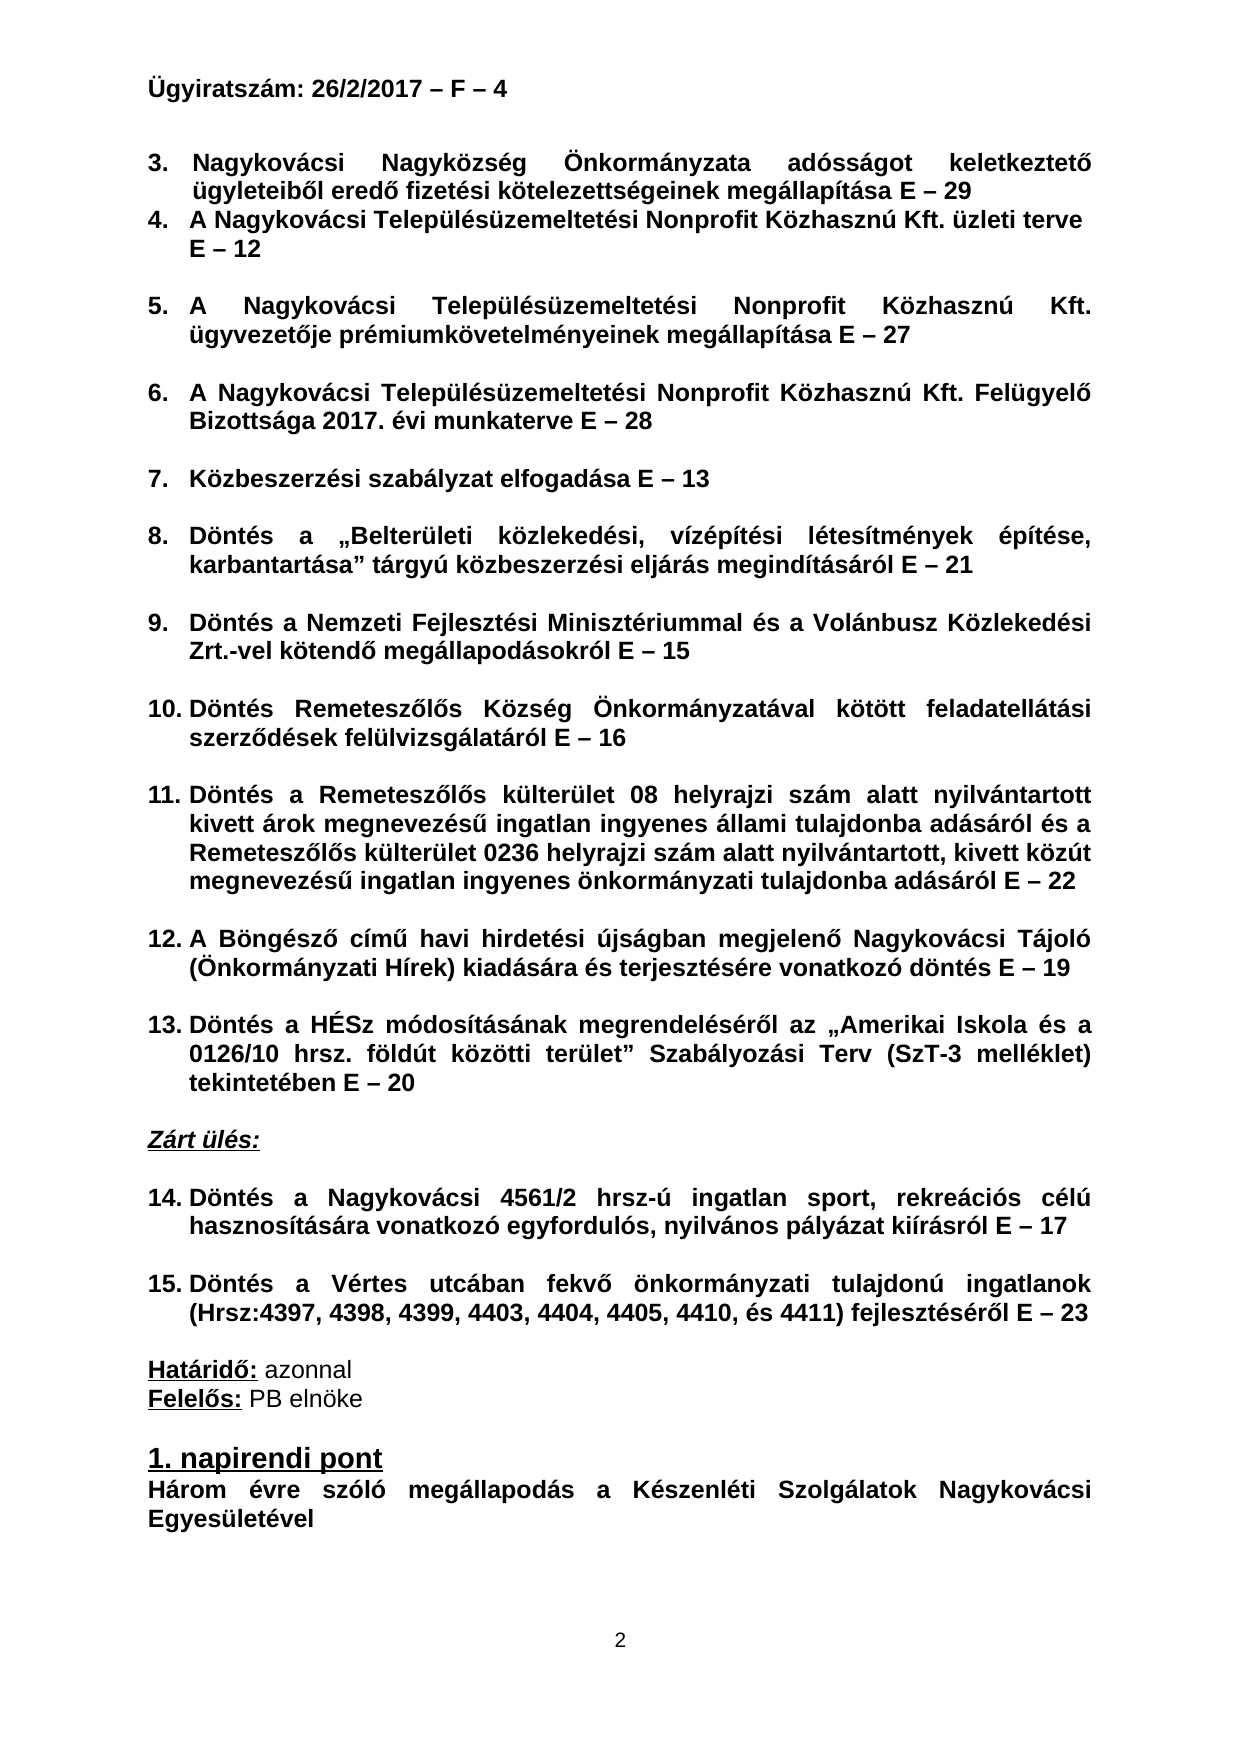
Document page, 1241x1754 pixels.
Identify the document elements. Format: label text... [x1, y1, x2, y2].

text Felelős: PB elnöke [148, 1384, 1093, 1413]
list A Nagykovácsi Településüzemeltetési Nonprofit Közhasznú Kft. ügyvezetője prémiumkövetelményeinek megállapítása E – 27 [148, 291, 1093, 349]
list Döntés a HÉSz módosításának megrendeléséről az „Amerikai Iskola és a 0126/10 hrsz. földút közötti terület” Szabályozási Terv (SzT-3 melléklet) tekintetében E – 20 [148, 1010, 1093, 1096]
list Döntés Remeteszőlős Község Önkormányzatával kötött feladatellátási szerződések felülvizsgálatáról E – 16 [148, 694, 1093, 751]
list Nagykovácsi Nagyközség Önkormányzata adósságot keletkeztető ügyleteiből eredő fizetési kötelezettségeinek megállapítása E – 29 [148, 148, 1093, 205]
list A Nagykovácsi Településüzemeltetési Nonprofit Közhasznú Kft. üzleti terve [148, 205, 1093, 234]
text E – 12 [189, 234, 1093, 263]
list A Nagykovácsi Településüzemeltetési Nonprofit Közhasznú Kft. Felügyelő Bizottsága 2017. évi munkaterve E – 28 [148, 378, 1093, 435]
list A Böngésző című havi hirdetési újságban megjelenő Nagykovácsi Tájoló (Önkormányzati Hírek) kiadására és terjesztésére vonatkozó döntés E – 19 [148, 924, 1093, 981]
text Három évre szóló megállapodás a Készenléti Szolgálatok Nagykovácsi Egyesületével [148, 1475, 1093, 1532]
list Közbeszerzési szabályzat elfogadása E – 13 [148, 464, 1093, 493]
list Döntés a „Belterületi közlekedési, vízépítési létesítmények építése, karbantartása” tárgyú közbeszerzési eljárás megindításáról E – 21 [148, 521, 1093, 579]
list Döntés a Nemzeti Fejlesztési Minisztériummal és a Volánbusz Közlekedési Zrt.-vel kötendő megállapodásokról E – 15 [148, 608, 1093, 665]
text Zárt ülés: [148, 1125, 1093, 1154]
list Döntés a Vértes utcában fekvő önkormányzati tulajdonú ingatlanok (Hrsz:4397, 4398, 4399, 4403, 4404, 4405, 4410, és 4411) fejlesztéséről E – 23 [148, 1269, 1093, 1326]
list Döntés a Nagykovácsi 4561/2 hrsz-ú ingatlan sport, rekreációs célú hasznosítására vonatkozó egyfordulós, nyilvános pályázat kiírásról E – 17 [148, 1183, 1093, 1240]
text Határidő: azonnal [80, 1355, 1093, 1384]
list Döntés a Remeteszőlős külterület 08 helyrajzi szám alatt nyilvántartott kivett árok megnevezésű ingatlan ingyenes állami tulajdonba adásáról és a Remeteszőlős külterület 0236 helyrajzi szám alatt nyilvántartott, kivett közút megnevezésű ingatlan ingyenes önkormányzati tulajdonba adásáról E – 22 [148, 780, 1093, 895]
text 1. napirendi pont [148, 1441, 1093, 1475]
